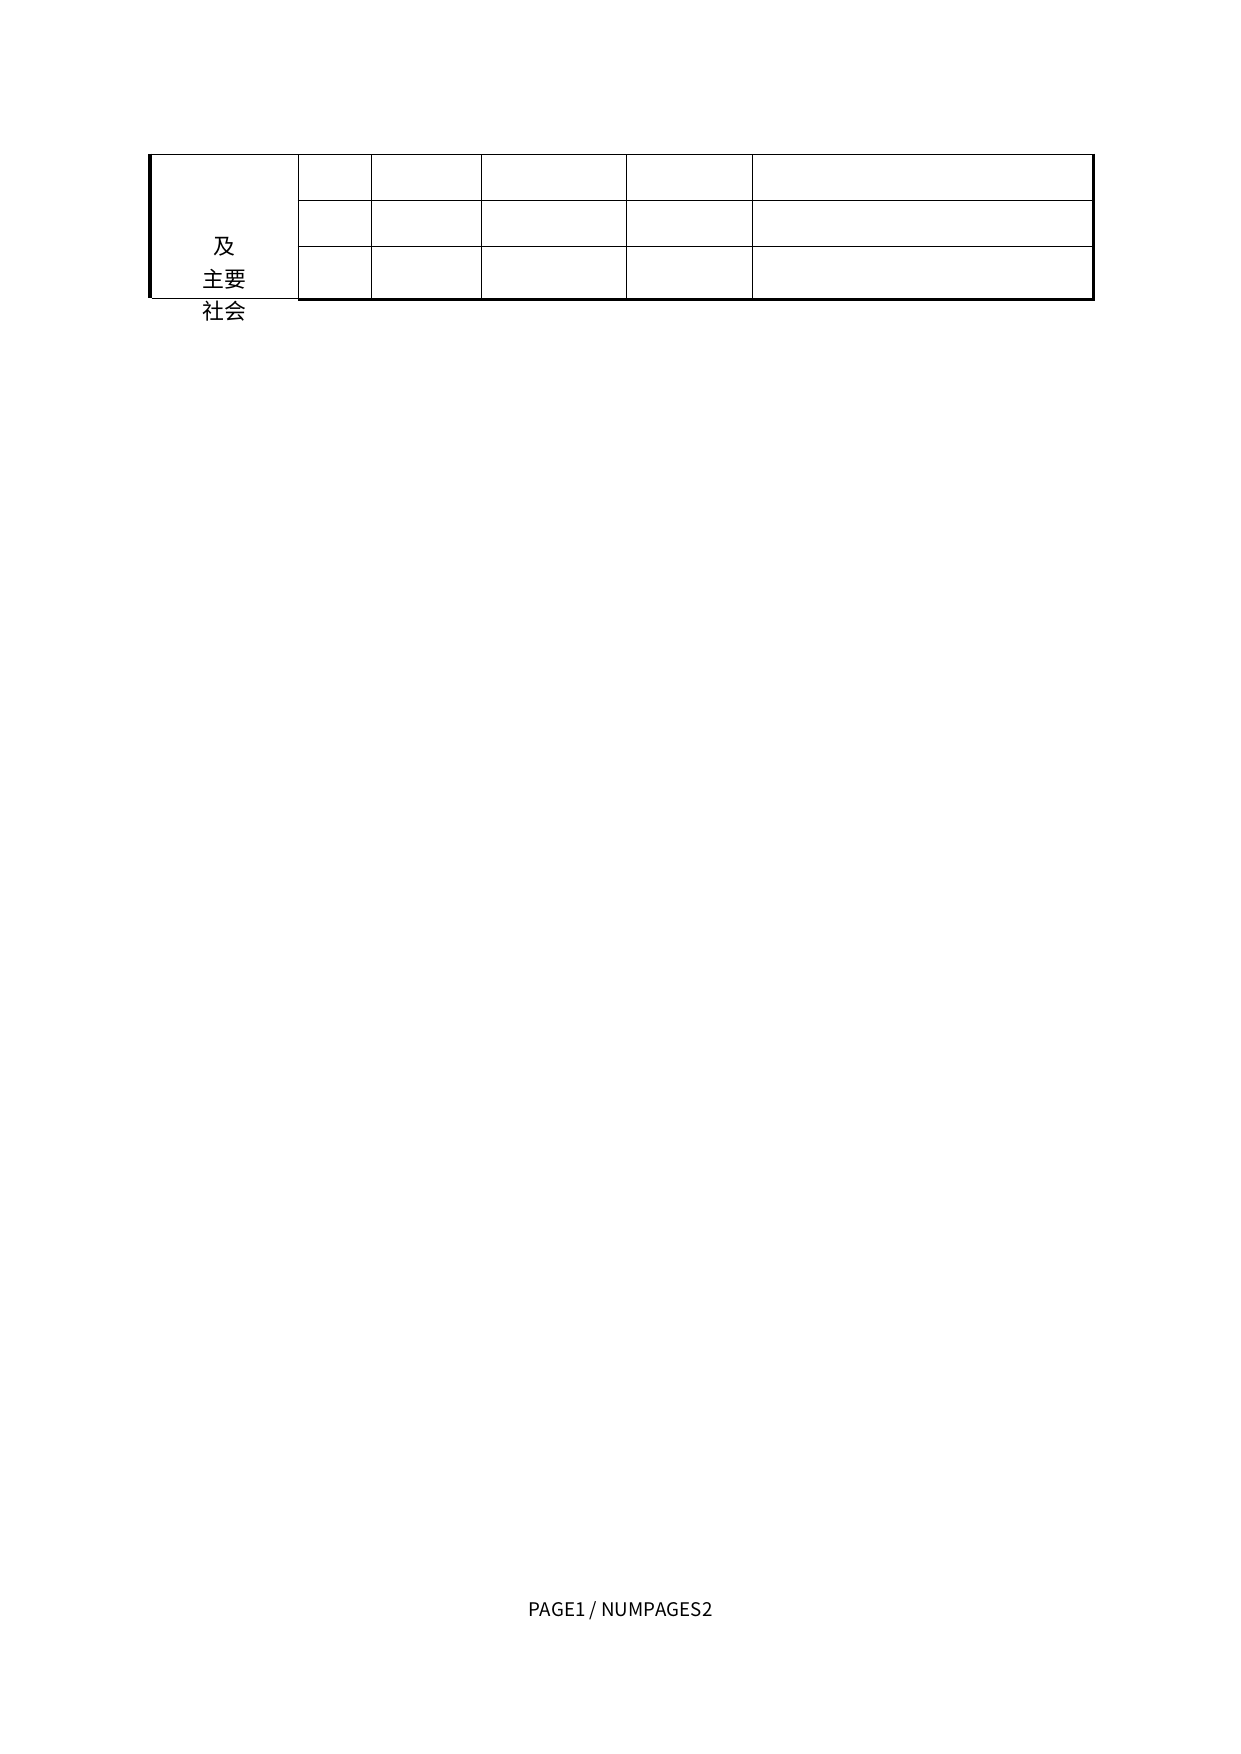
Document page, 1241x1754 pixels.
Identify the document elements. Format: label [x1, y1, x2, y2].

table_cell [627, 247, 752, 297]
table_cell [753, 201, 1092, 246]
table_cell [299, 155, 371, 199]
table_cell [753, 247, 1092, 297]
table_cell [627, 201, 752, 246]
table_cell [299, 247, 371, 297]
table_cell [299, 201, 371, 246]
table_cell [372, 201, 481, 246]
table_cell [627, 155, 752, 199]
table_cell [482, 155, 626, 199]
table_cell [482, 247, 626, 297]
table_cell [372, 155, 481, 199]
table_cell [482, 201, 626, 246]
table_cell [753, 155, 1092, 199]
table_cell [372, 247, 481, 297]
